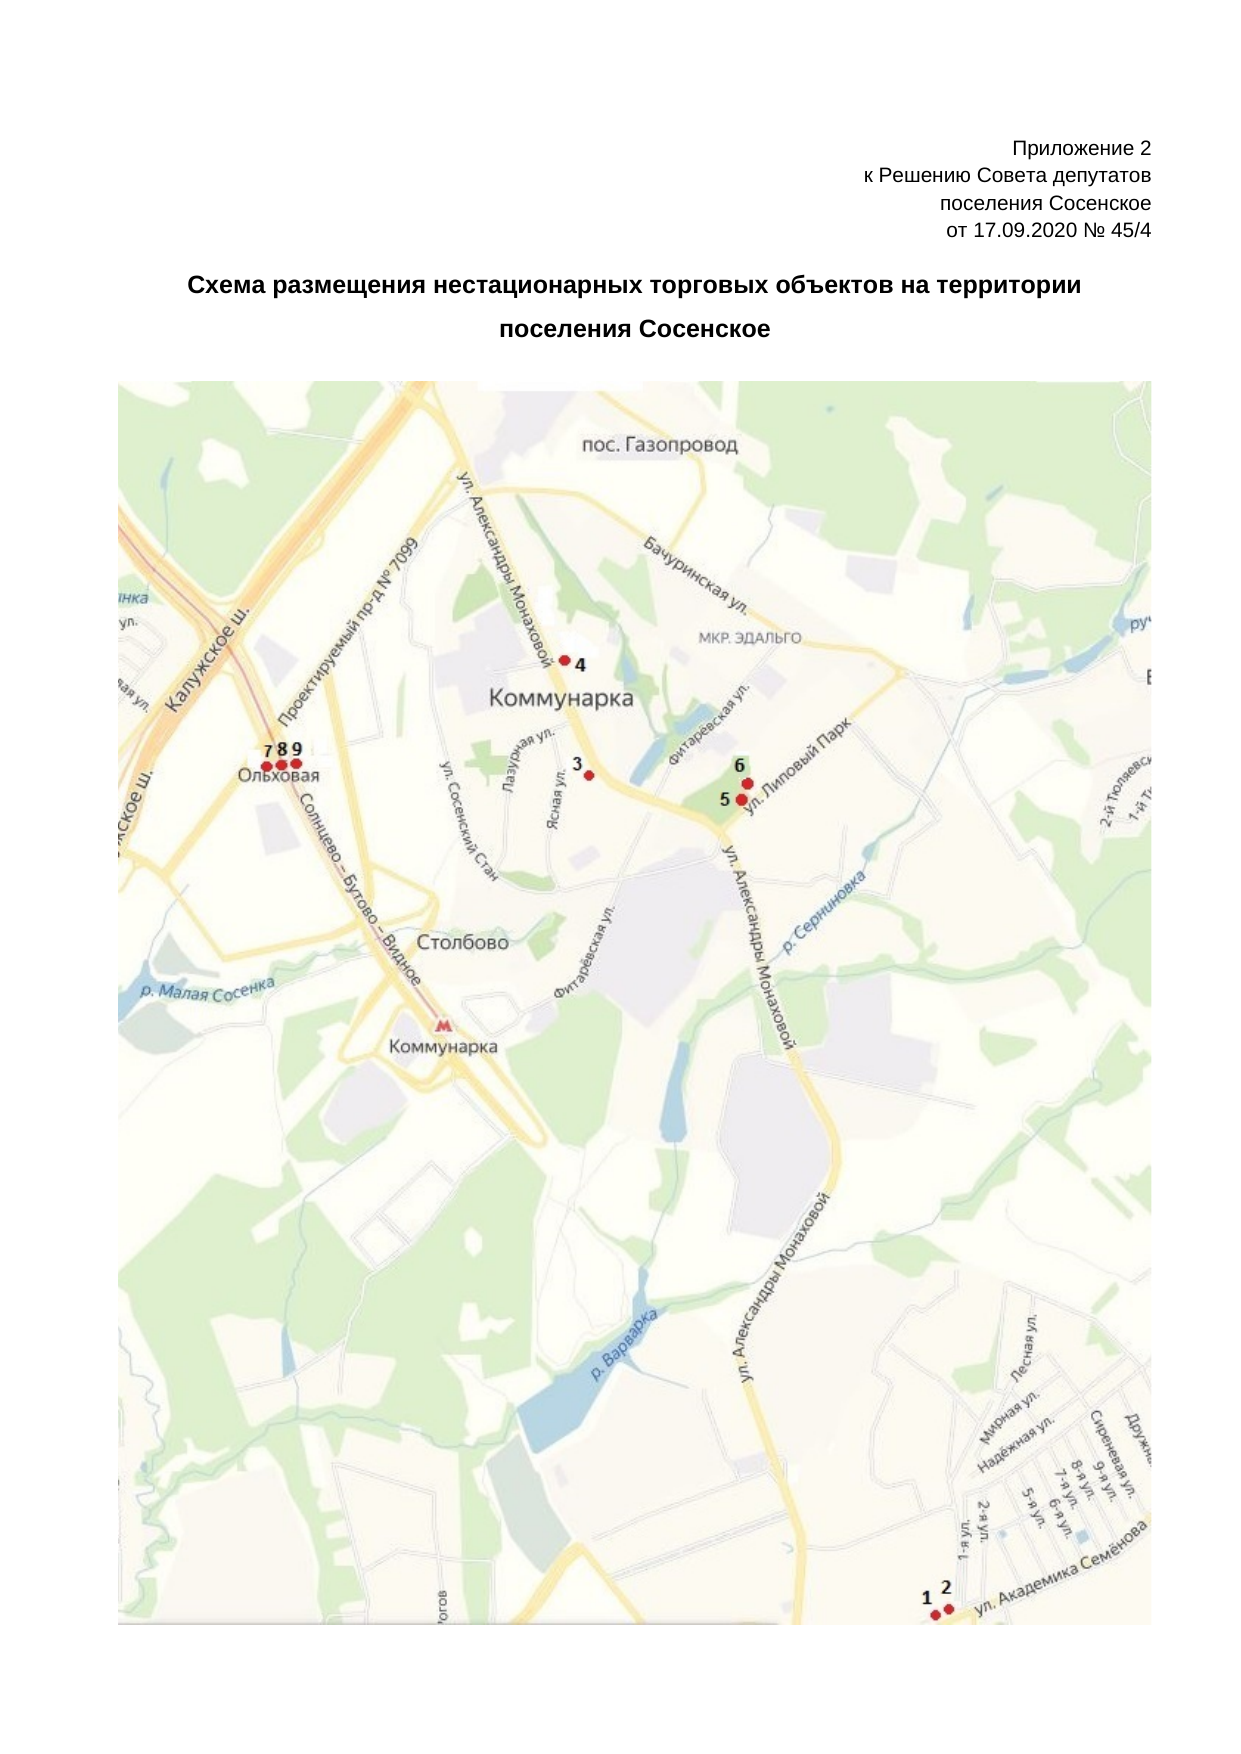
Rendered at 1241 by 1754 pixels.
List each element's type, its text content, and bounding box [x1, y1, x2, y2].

text поселения Сосенское [118, 191, 1152, 214]
picture [118, 381, 1152, 1625]
text к Решению Совета депутатов [118, 163, 1152, 187]
text от 17.09.2020 № 45/4 [118, 218, 1152, 242]
text Приложение 2 [118, 136, 1152, 159]
text Схема размещения нестационарных торговых объектов на территории поселения Сосенское [118, 271, 1152, 342]
